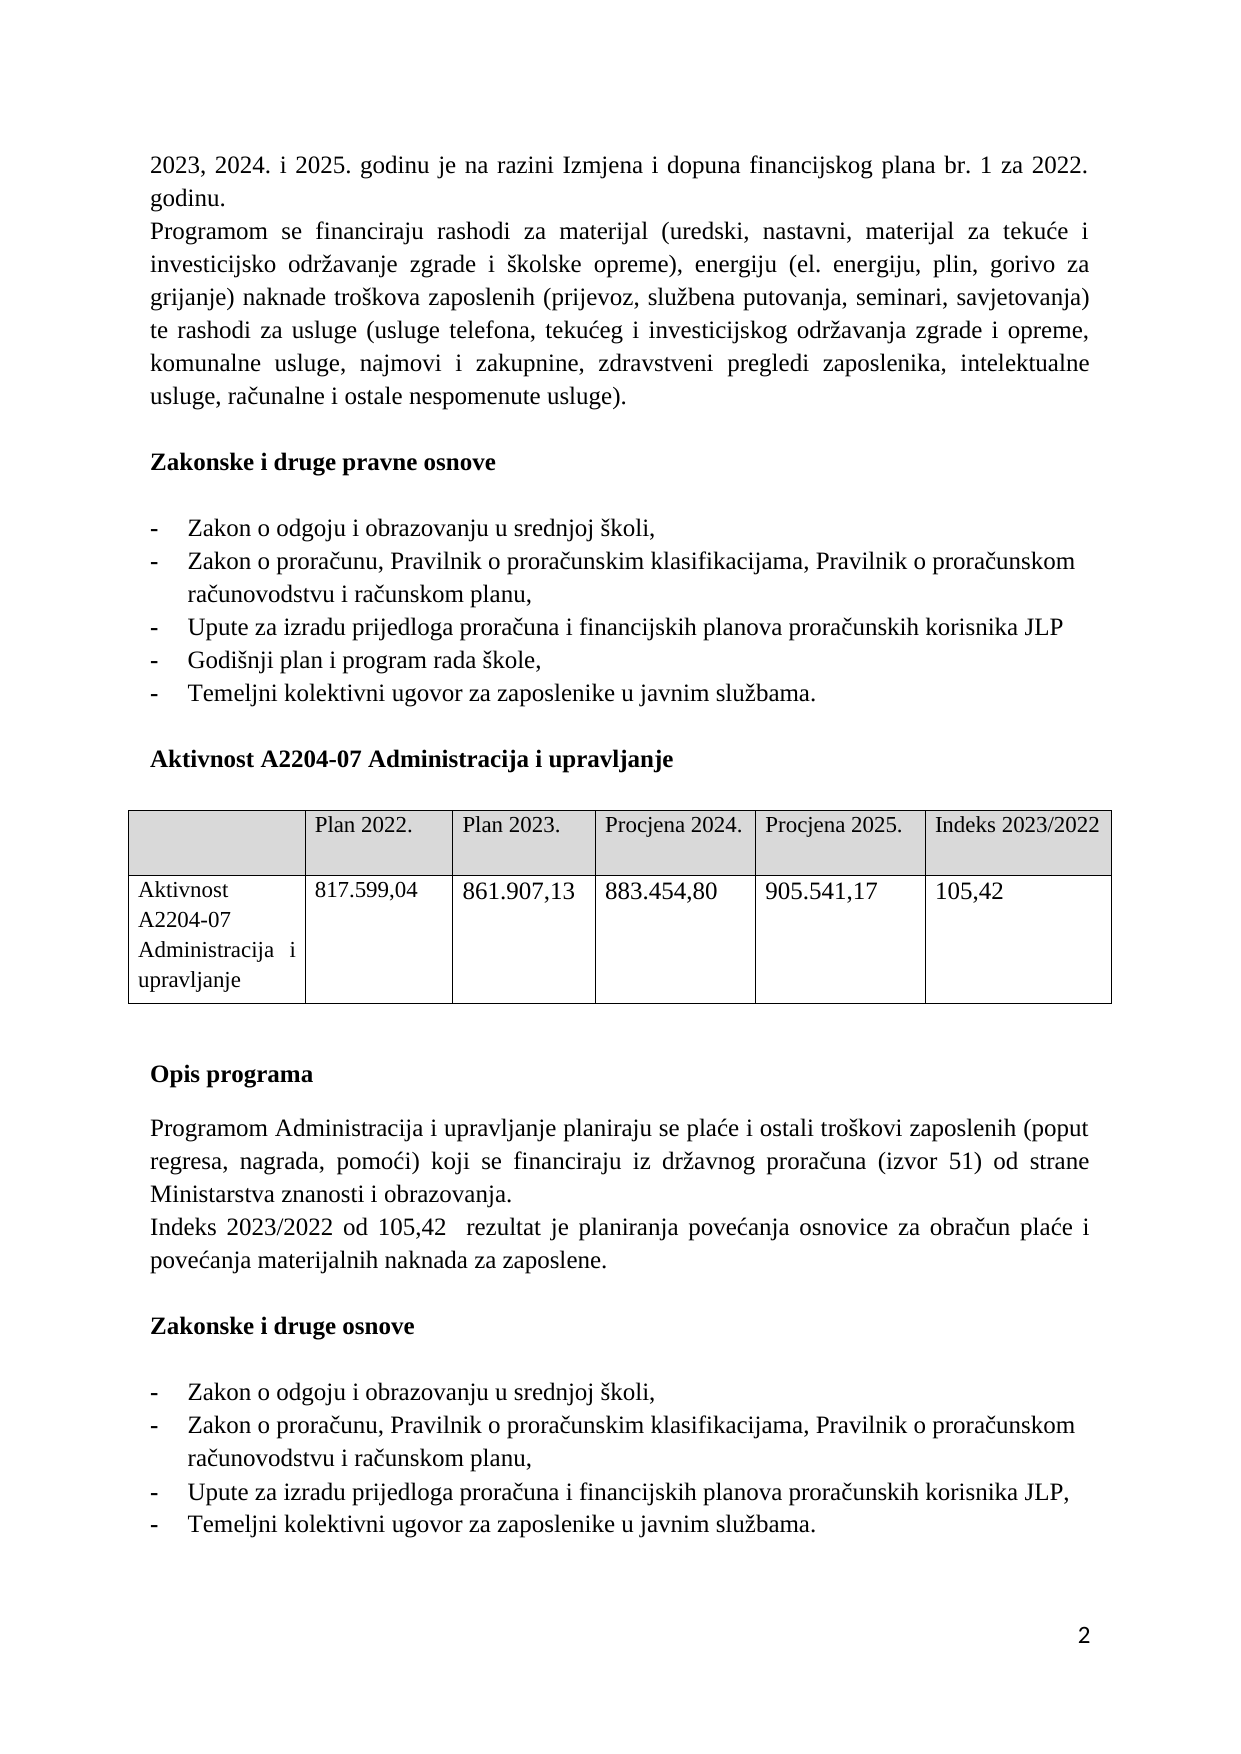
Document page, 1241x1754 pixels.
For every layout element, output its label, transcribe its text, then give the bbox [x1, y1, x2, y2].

table_header Procjena 2025. [756, 811, 925, 875]
text Indeks 2023/2022 od 105,42 rezultat je planiranja povećanja osnovice za obračun plaće i povećanja materijalnih naknada za zaposlene. [150, 1212, 1090, 1274]
table_header [129, 811, 305, 875]
table_cell Aktivnost A2204-07 Administracija i upravljanje [129, 876, 305, 1003]
list Upute za izradu prijedloga proračuna i financijskih planova proračunskih korisnika JLP [150, 612, 1090, 641]
list Zakon o odgoju i obrazovanju u srednjoj školi, [150, 1377, 1090, 1406]
text Zakonske i druge osnove [150, 1311, 1090, 1340]
table_header Plan 2022. [306, 811, 452, 875]
table_cell 883.454,80 [596, 876, 755, 1003]
list Zakon o proračunu, Pravilnik o proračunskim klasifikacijama, Pravilnik o proračunskom računovodstvu i računskom planu, [150, 546, 1090, 608]
text Zakonske i druge pravne osnove [150, 447, 1090, 476]
text Opis programa [150, 1059, 1090, 1088]
table_cell 817.599,04 [306, 876, 452, 1003]
list Zakon o proračunu, Pravilnik o proračunskim klasifikacijama, Pravilnik o proračunskom računovodstvu i računskom planu, [150, 1411, 1090, 1472]
table_header Plan 2023. [453, 811, 595, 875]
table_cell 861.907,13 [453, 876, 595, 1003]
table_header Indeks 2023/2022 [926, 811, 1111, 875]
list Temeljni kolektivni ugovor za zaposlenike u javnim službama. [150, 1509, 1090, 1538]
list Godišnji plan i program rada škole, [150, 645, 1090, 674]
table_header Procjena 2024. [596, 811, 755, 875]
list Temeljni kolektivni ugovor za zaposlenike u javnim službama. [150, 678, 1090, 707]
text Programom se financiraju rashodi za materijal (uredski, nastavni, materijal za tekuće i investicijsko održavanje zgrade i školske opreme), energiju (el. energiju, plin, gorivo za grijanje) naknade troškova zaposlenih (prijevoz, službena putovanja, seminari, savjetovanja) te rashodi za usluge (usluge telefona, tekućeg i investicijskog održavanja zgrade i opreme, komunalne usluge, najmovi i zakupnine, zdravstveni pregledi zaposlenika, intelektualne usluge, računalne i ostale nespomenute usluge). [150, 216, 1090, 410]
text Programom Administracija i upravljanje planiraju se plaće i ostali troškovi zaposlenih (poput regresa, nagrada, pomoći) koji se financiraju iz državnog proračuna (izvor 51) od strane Ministarstva znanosti i obrazovanja. [150, 1113, 1090, 1208]
table_cell 905.541,17 [756, 876, 925, 1003]
text Aktivnost A2204-07 Administracija i upravljanje [150, 744, 1090, 773]
list Upute za izradu prijedloga proračuna i financijskih planova proračunskih korisnika JLP, [150, 1477, 1090, 1505]
list Zakon o odgoju i obrazovanju u srednjoj školi, [150, 513, 1090, 542]
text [150, 150, 1090, 212]
table_cell 105,42 [926, 876, 1111, 1003]
